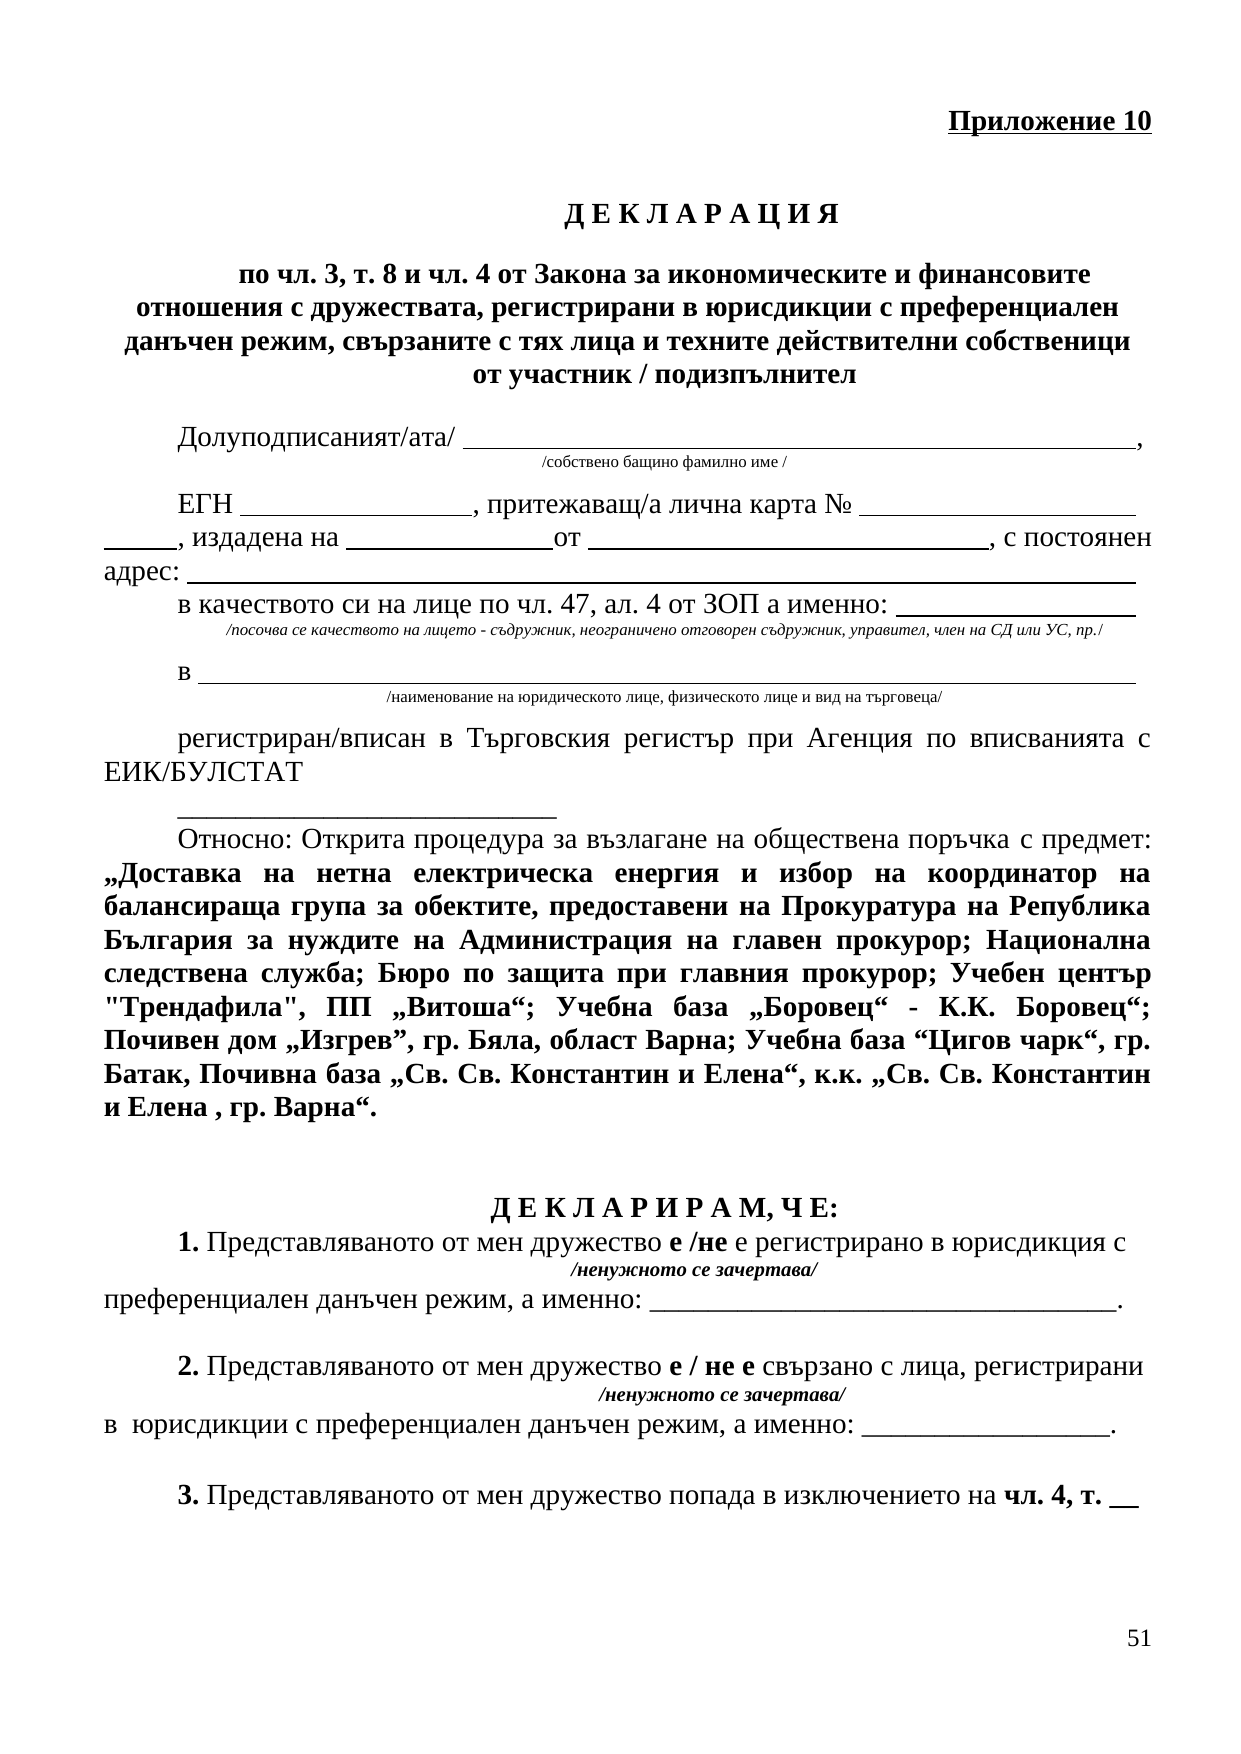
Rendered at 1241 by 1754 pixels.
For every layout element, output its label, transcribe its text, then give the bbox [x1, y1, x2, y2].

text преференциален данъчен режим, а именно: ________________________________. [103, 1281, 1152, 1315]
text от участник / подизпълнител [103, 356, 1152, 390]
text /ненужното се зачертава/ [103, 1257, 1152, 1281]
text в [103, 653, 1152, 687]
text по чл. 3, т. 8 и чл. 4 от Закона за икономическите и финансовите отношения с дружествата, регистрирани в юрисдикции с преференциален данъчен режим, свързаните с тях лица и техните действителни собственици [103, 256, 1152, 356]
text /собствено бащино фамилно име / [103, 452, 1152, 486]
text 3. Представляваното от мен дружество попада в изключението на чл. 4, т. __ [103, 1473, 1152, 1511]
text в юрисдикции с преференциален данъчен режим, а именно: _________________. [103, 1406, 1152, 1439]
text Приложение 10 [103, 103, 1152, 137]
text /наименование на юридическото лице, физическото лице и вид на търговеца/ [103, 687, 1152, 721]
text /посочва се качеството на лицето - съдружник, неограничено отговорен съдружник, управител, член на СД или УС, пр./ [103, 620, 1152, 653]
text в качеството си на лице по чл. 47, ал. 4 от ЗОП а именно: [103, 586, 1152, 620]
text Д Е К Л А Р А Ц И Я [103, 196, 1152, 230]
text регистриран/вписан в Търговския регистър при Агенция по вписванията с ЕИК/БУЛСТАТ [103, 721, 1152, 788]
text Долуподписаният/ата/ , [103, 419, 1152, 452]
text Относно: Открита процедура за възлагане на обществена поръчка с предмет: „Доставка на нетна електрическа енергия и избор на координатор на балансираща група за обектите, предоставени на Прокуратура на Република България за нуждите на Администрация на главен прокурор; Национална следствена служба; Бюро по защита при главния прокурор; Учебен център "Трендафила", ПП „Витоша“; Учебна база „Боровец“ - К.К. Боровец“; Почивен дом „Изгрев”, гр. Бяла, област Варна; Учебна база “Цигов чарк“, гр. Батак, Почивна база „Св. Св. Константин и Елена“, к.к. „Св. Св. Константин и Елена , гр. Варна“. [103, 821, 1152, 1123]
text 1. Представляваното от мен дружество е /не е регистрирано в юрисдикция с [103, 1224, 1152, 1257]
text __________________________ [103, 788, 1152, 821]
text 2. Представляваното от мен дружество е / не е свързано с лица, регистрирани [103, 1348, 1152, 1382]
text /ненужното се зачертава/ [103, 1382, 1152, 1406]
text Д Е К Л А Р И Р А М, Ч Е: [103, 1190, 1152, 1224]
text ЕГН , притежаващ/а лична карта № , издадена на от , с постоянен адрес: [103, 486, 1152, 586]
